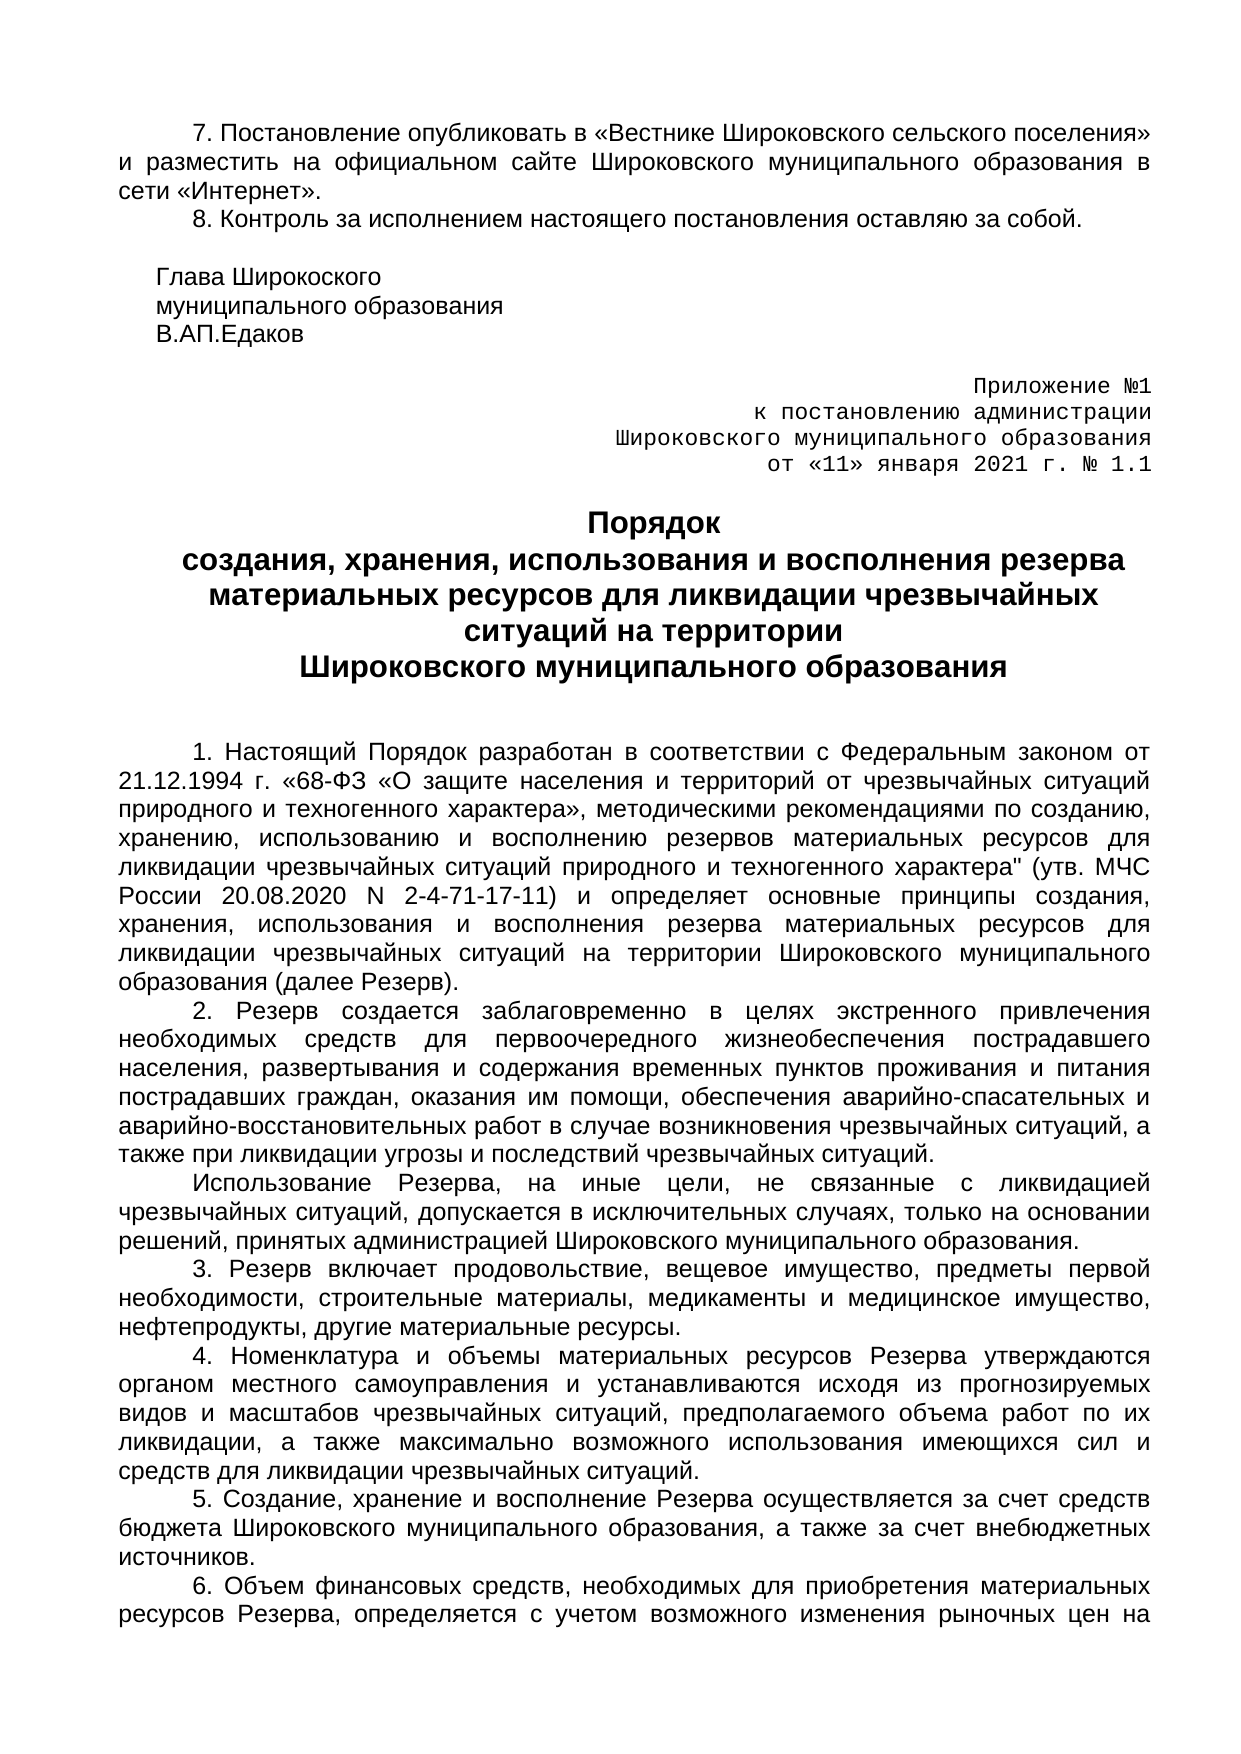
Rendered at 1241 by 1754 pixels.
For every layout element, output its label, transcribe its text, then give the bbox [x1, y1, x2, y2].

text Приложение №1 [156, 374, 1152, 400]
text 1. Настоящий Порядок разработан в соответствии с Федеральным законом от 21.12.1994 г. «68-ФЗ «О защите населения и территорий от чрезвычайных ситуаций природного и техногенного характера», методическими рекомендациями по созданию, хранению, использованию и восполнению резервов материальных ресурсов для ликвидации чрезвычайных ситуаций природного и техногенного характера" (утв. МЧС России 20.08.2020 N 2-4-71-17-11) и определяет основные принципы создания, хранения, использования и восполнения резерва материальных ресурсов для ликвидации чрезвычайных ситуаций на территории Широковского муниципального образования (далее Резерв). [118, 737, 1152, 996]
text 4. Номенклатура и объемы материальных ресурсов Резерва утверждаются органом местного самоуправления и устанавливаются исходя из прогнозируемых видов и масштабов чрезвычайных ситуаций, предполагаемого объема работ по их ликвидации, а также максимально возможного использования имеющихся сил и средств для ликвидации чрезвычайных ситуаций. [118, 1341, 1152, 1484]
text создания, хранения, использования и восполнения резерва материальных ресурсов для ликвидации чрезвычайных ситуаций на территории [156, 541, 1152, 648]
text 8. Контроль за исполнением настоящего постановления оставляю за собой. [118, 204, 1152, 233]
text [118, 1571, 1152, 1628]
text 5. Создание, хранение и восполнение Резерва осуществляется за счет средств бюджета Широковского муниципального образования, а также за счет внебюджетных источников. [118, 1484, 1152, 1571]
text В.АП.Едаков [156, 319, 1152, 348]
text Использование Резерва, на иные цели, не связанные с ликвидацией чрезвычайных ситуаций, допускается в исключительных случаях, только на основании решений, принятых администрацией Широковского муниципального образования. [118, 1168, 1152, 1254]
text от «11» января 2021 г. № 1.1 [156, 452, 1152, 478]
text Порядок [156, 504, 1152, 541]
text 7. Постановление опубликовать в «Вестнике Широковского сельского поселения» и разместить на официальном сайте Широковского муниципального образования в сети «Интернет». [118, 118, 1152, 204]
text Широковского муниципального образования [156, 648, 1152, 684]
text к постановлению администрации [156, 400, 1152, 426]
text муниципального образования [156, 291, 1152, 319]
text 3. Резерв включает продовольствие, вещевое имущество, предметы первой необходимости, строительные материалы, медикаменты и медицинское имущество, нефтепродукты, другие материальные ресурсы. [118, 1254, 1152, 1341]
text 2. Резерв создается заблаговременно в целях экстренного привлечения необходимых средств для первоочередного жизнеобеспечения пострадавшего населения, развертывания и содержания временных пунктов проживания и питания пострадавших граждан, оказания им помощи, обеспечения аварийно-спасательных и аварийно-восстановительных работ в случае возникновения чрезвычайных ситуаций, а также при ликвидации угрозы и последствий чрезвычайных ситуаций. [118, 996, 1152, 1168]
text Широковского муниципального образования [156, 426, 1152, 452]
text Глава Широкоского [156, 262, 1152, 291]
